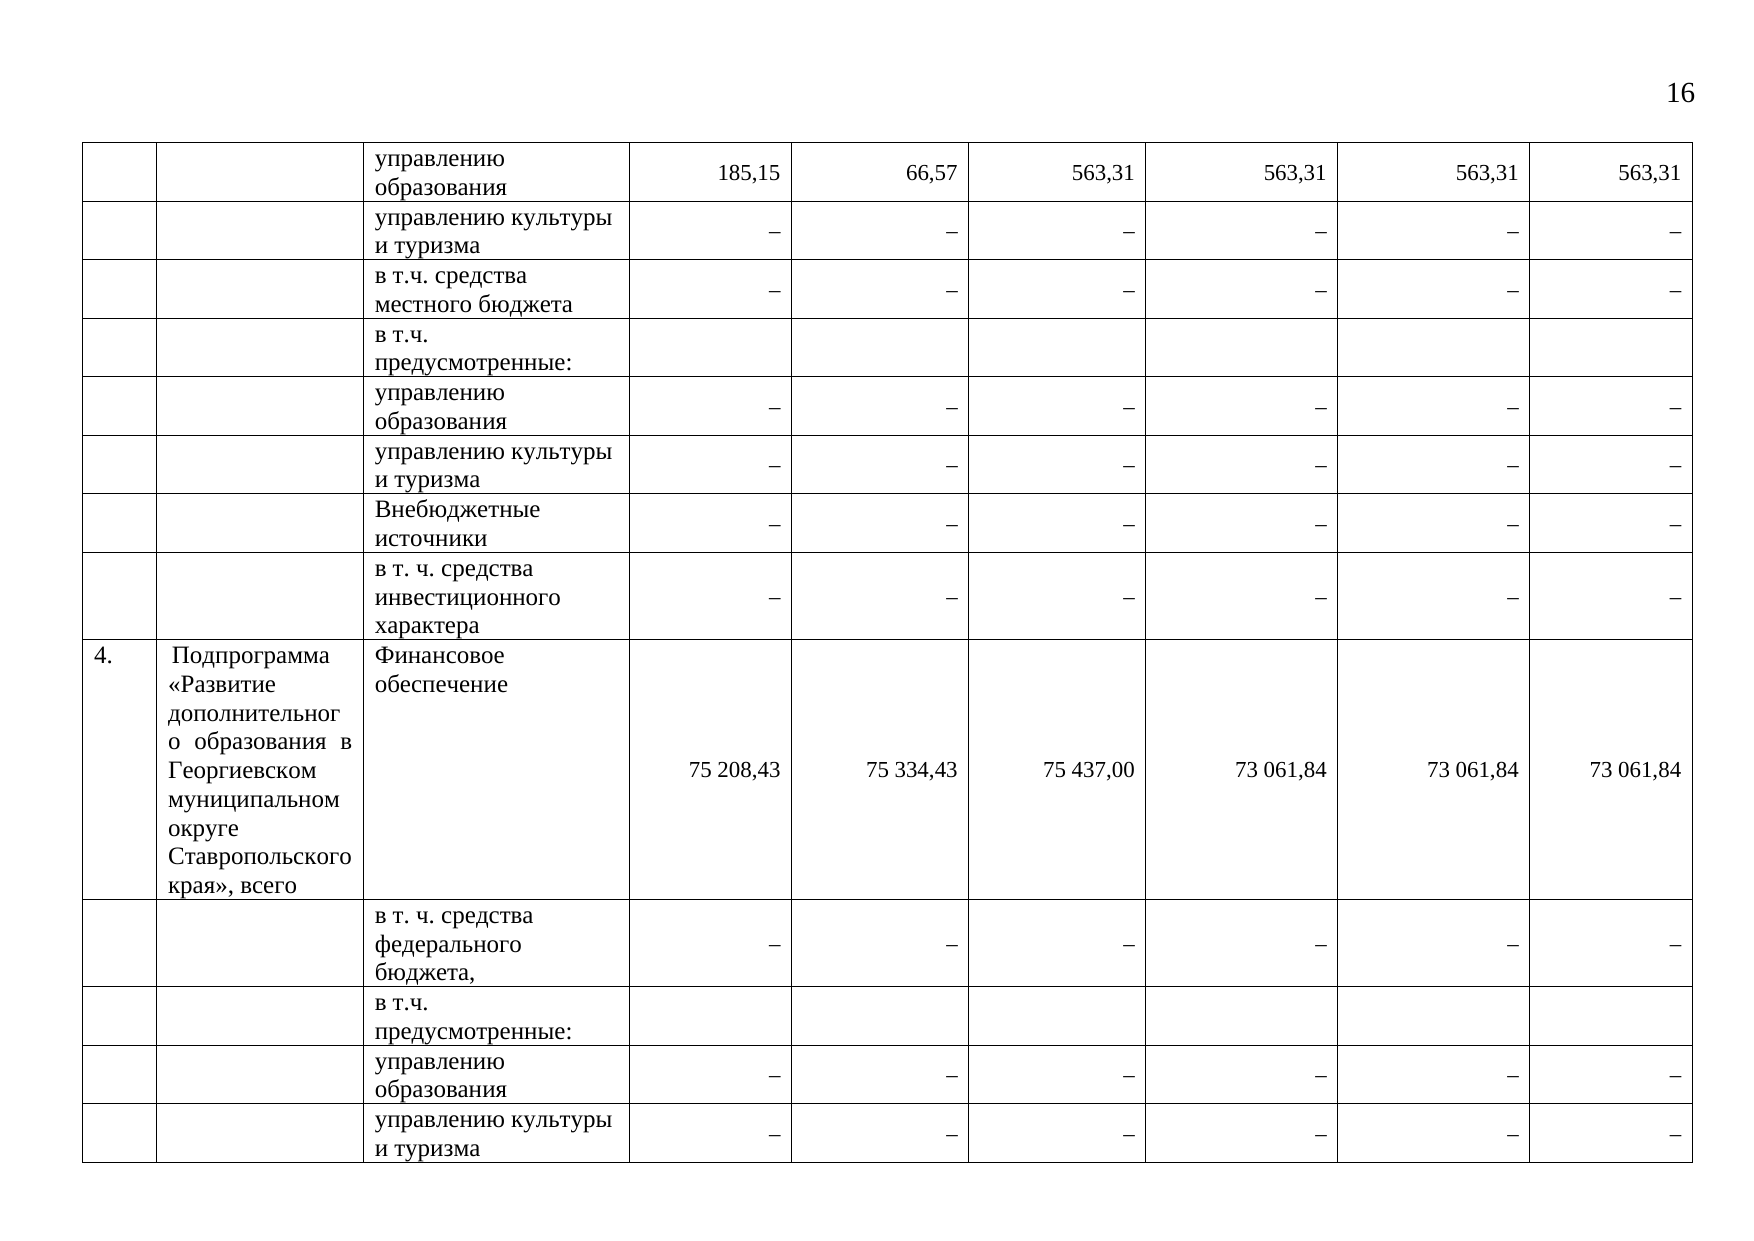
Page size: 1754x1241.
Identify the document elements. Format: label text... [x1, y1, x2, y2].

table_cell [792, 319, 968, 376]
table_cell – [630, 553, 791, 639]
table_cell – [1146, 436, 1337, 493]
table_cell [83, 436, 156, 493]
table_cell Внебюджетные источники [364, 494, 629, 552]
table_cell Подпрограмма «Развитие дополнительного образования в Георгиевском муниципальном округе Ставропольского края», всего [157, 640, 363, 899]
table_cell [157, 900, 363, 986]
table_cell в т.ч. предусмотренные: [364, 319, 629, 376]
table_cell – [1530, 494, 1692, 552]
table_cell в т.ч. предусмотренные: [364, 987, 629, 1045]
table_cell – [1146, 260, 1337, 318]
table_cell – [1338, 436, 1529, 493]
table_cell Финансовое обеспечение [364, 640, 629, 899]
table_cell – [630, 260, 791, 318]
table_cell – [1146, 900, 1337, 986]
table_cell – [792, 1104, 968, 1162]
table_cell 563,31 [1338, 143, 1529, 201]
table_cell [157, 319, 363, 376]
table_cell – [1530, 1046, 1692, 1103]
table_cell – [1530, 900, 1692, 986]
table_cell – [630, 436, 791, 493]
table_cell [1530, 319, 1692, 376]
table_cell 563,31 [1146, 143, 1337, 201]
table_cell – [1530, 553, 1692, 639]
table_cell [83, 553, 156, 639]
table_cell – [1146, 494, 1337, 552]
table_cell в т. ч. средства инвестиционного характера [364, 553, 629, 639]
table_cell [1338, 319, 1529, 376]
table_cell [969, 987, 1145, 1045]
table_cell – [630, 1046, 791, 1103]
table_cell – [969, 202, 1145, 259]
table_cell [157, 494, 363, 552]
table_cell 563,31 [969, 143, 1145, 201]
table_cell 73 061,84 [1338, 640, 1529, 899]
table_cell [83, 1104, 156, 1162]
table_cell – [1530, 377, 1692, 435]
table_cell управлению образования [364, 377, 629, 435]
table_cell 66,57 [792, 143, 968, 201]
table_cell – [792, 1046, 968, 1103]
table_cell [157, 436, 363, 493]
table_cell [157, 143, 363, 201]
table_cell – [1338, 1104, 1529, 1162]
table_cell [83, 143, 156, 201]
table_cell – [1338, 260, 1529, 318]
table_cell в т.ч. средства местного бюджета [364, 260, 629, 318]
table_cell – [1146, 377, 1337, 435]
table_cell 73 061,84 [1530, 640, 1692, 899]
table_cell – [792, 436, 968, 493]
table_cell [1530, 987, 1692, 1045]
table_cell – [630, 494, 791, 552]
table_cell [157, 260, 363, 318]
table_cell – [1530, 260, 1692, 318]
table_cell – [969, 1046, 1145, 1103]
table_cell [157, 1046, 363, 1103]
table_cell 185,15 [630, 143, 791, 201]
table_cell – [630, 1104, 791, 1162]
table_cell – [792, 494, 968, 552]
table_cell – [1530, 436, 1692, 493]
table_cell [83, 1046, 156, 1103]
table_cell – [1146, 553, 1337, 639]
table_cell – [1338, 377, 1529, 435]
table_cell [969, 319, 1145, 376]
table_cell – [792, 377, 968, 435]
table_cell [1146, 319, 1337, 376]
table_cell – [1338, 202, 1529, 259]
table_cell – [969, 494, 1145, 552]
table_cell – [630, 900, 791, 986]
table_cell [157, 202, 363, 259]
table_cell 75 437,00 [969, 640, 1145, 899]
table_cell – [1338, 900, 1529, 986]
table_cell – [630, 377, 791, 435]
table_cell – [1146, 1104, 1337, 1162]
table_cell [83, 319, 156, 376]
table_cell управлению образования [364, 1046, 629, 1103]
table_cell [1146, 987, 1337, 1045]
table_cell – [1146, 202, 1337, 259]
table_cell [83, 260, 156, 318]
table_cell [630, 987, 791, 1045]
table_cell 73 061,84 [1146, 640, 1337, 899]
table_cell [157, 553, 363, 639]
table_cell управлению образования [364, 143, 629, 201]
table_cell – [969, 260, 1145, 318]
table_cell [157, 377, 363, 435]
table_cell – [1338, 494, 1529, 552]
table_cell – [1338, 1046, 1529, 1103]
table_cell – [969, 553, 1145, 639]
table_cell 4. [83, 640, 156, 899]
table_cell – [1530, 202, 1692, 259]
table_cell – [792, 202, 968, 259]
table_cell [157, 987, 363, 1045]
table_cell – [1146, 1046, 1337, 1103]
table_cell – [792, 260, 968, 318]
table_cell [1338, 987, 1529, 1045]
table_cell управлению культуры и туризма [364, 436, 629, 493]
table_cell [83, 377, 156, 435]
table_cell – [969, 900, 1145, 986]
table_cell – [792, 900, 968, 986]
table_cell [630, 319, 791, 376]
table_cell [83, 987, 156, 1045]
table_cell [83, 202, 156, 259]
table_cell управлению культуры и туризма [364, 1104, 629, 1162]
table_cell 75 334,43 [792, 640, 968, 899]
table_cell – [969, 436, 1145, 493]
table_cell – [969, 377, 1145, 435]
table_cell [792, 987, 968, 1045]
table_cell 563,31 [1530, 143, 1692, 201]
table_cell – [792, 553, 968, 639]
table_cell [83, 900, 156, 986]
table_cell управлению культуры и туризма [364, 202, 629, 259]
table_cell – [630, 202, 791, 259]
table_cell – [1338, 553, 1529, 639]
table_cell [83, 494, 156, 552]
table_cell – [969, 1104, 1145, 1162]
table_cell [157, 1104, 363, 1162]
table_cell – [1530, 1104, 1692, 1162]
table_cell в т. ч. средства федерального бюджета, [364, 900, 629, 986]
table_cell 75 208,43 [630, 640, 791, 899]
